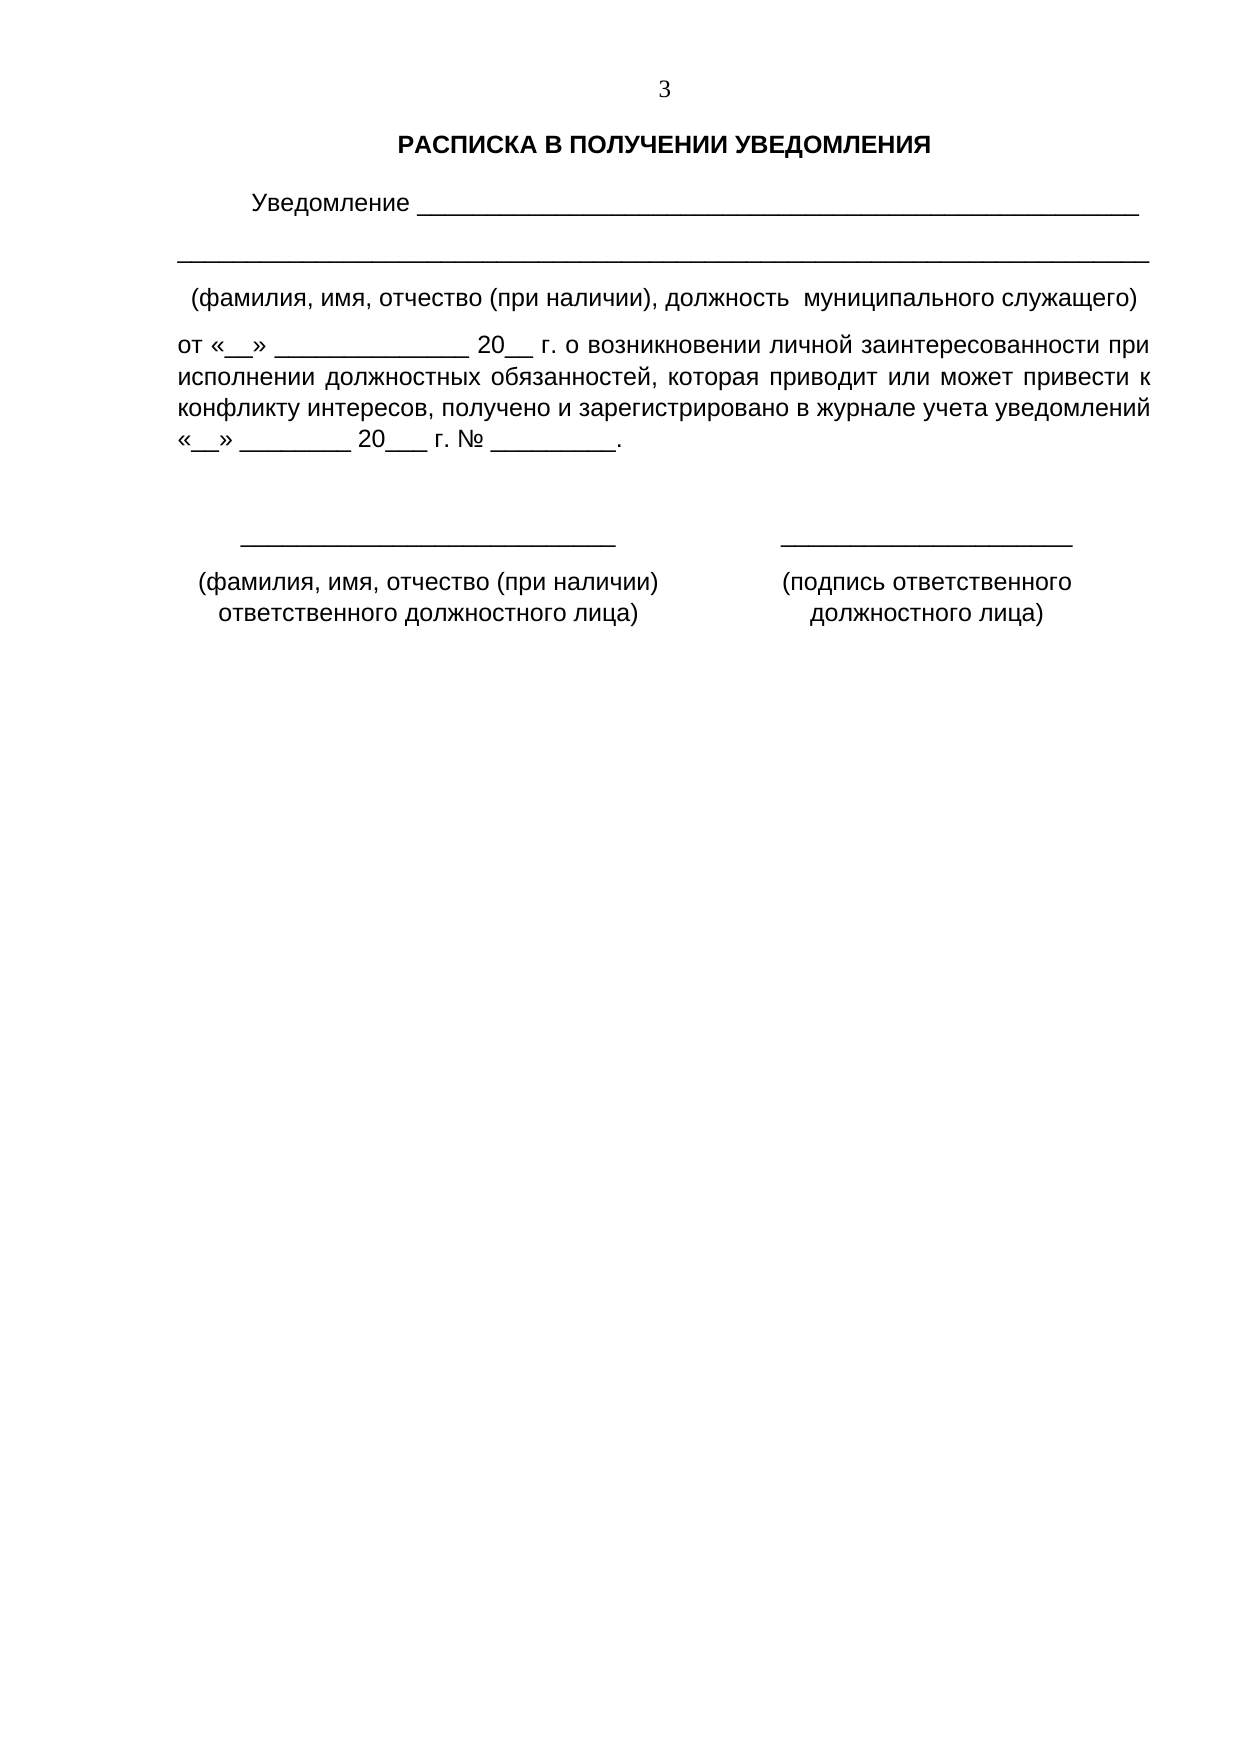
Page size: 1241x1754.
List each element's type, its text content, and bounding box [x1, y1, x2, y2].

table_cell ______________________________________________________________________ [166, 236, 1163, 283]
text РАСПИСКА В ПОЛУЧЕНИИ УВЕДОМЛЕНИЯ [177, 131, 1152, 159]
table_cell ___________________________ [166, 519, 691, 567]
table_cell _____________________ [691, 519, 1163, 567]
table_cell (фамилия, имя, отчество (при наличии) ответственного должностного лица) [166, 567, 691, 645]
table_cell от «__» ______________ 20__ г. о возникновении личной заинтересованности при исполнении должностных обязанностей, которая приводит или может привести к конфликту интересов, получено и зарегистрировано в журнале учета уведомлений «__» ________ 20___ г. № _________. [166, 331, 1163, 519]
table_header Уведомление ____________________________________________________ [166, 188, 1163, 236]
table_cell (фамилия, имя, отчество (при наличии), должность муниципального служащего) [166, 283, 1163, 331]
table_cell (подпись ответственного должностного лица) [691, 567, 1163, 645]
